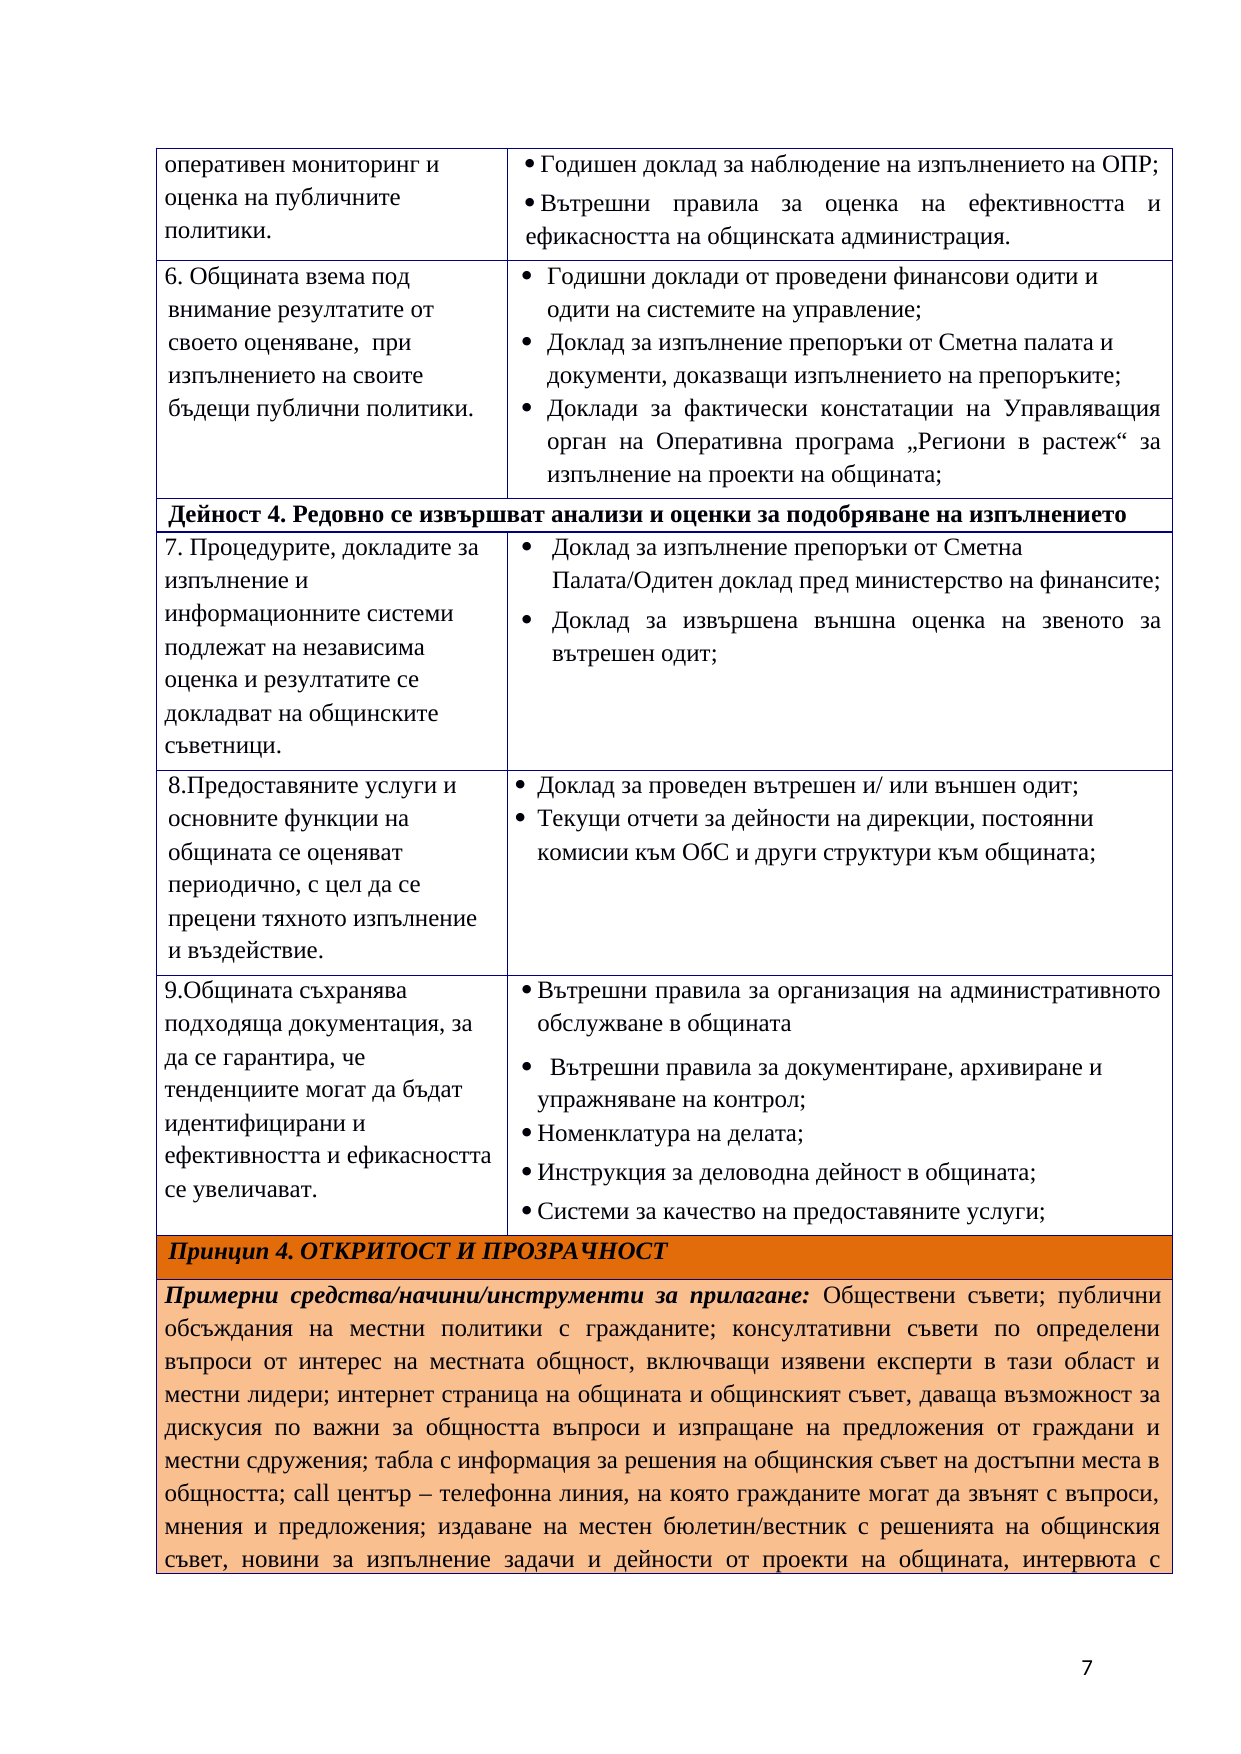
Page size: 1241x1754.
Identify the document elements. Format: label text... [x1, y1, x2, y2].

table_cell Принцип 4. ОТКРИТОСТ И ПРОЗРАЧНОСТ [157, 1236, 1172, 1279]
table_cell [157, 149, 507, 260]
table_cell 6. Общината взема под внимание резултатите от своето оценяване, при изпълнението на своите бъдещи публични политики. [157, 261, 507, 498]
table_cell Годишни доклади от проведени финансови одити и одити на системите на управление; Доклад за изпълнение препоръки от Сметна палата и документи, доказващи изпълнението на препоръките; Доклади за фактически констатации на Управляващия орган на Оперативна програма „Региони в растеж“ за изпълнение на проекти на общината; [508, 261, 1172, 498]
table_cell 8.Предоставяните услуги и основните функции на общината се оценяват периодично, с цел да се прецени тяхното изпълнение и въздействие. [157, 771, 507, 974]
table_cell Вътрешни правила за организация на административното обслужване в общината Вътрешни правила за документиране, архивиране и упражняване на контрол; Номенклатура на делата; Инструкция за деловодна дейност в общината; Системи за качество на предоставяните услуги; [508, 976, 1172, 1235]
table_cell 9.Общината съхранява подходяща документация, за да се гарантира, че тенденциите могат да бъдат идентифицирани и ефективността и ефикасността се увеличават. [157, 976, 507, 1235]
table_cell Доклад за изпълнение препоръки от Сметна Палата/Одитен доклад пред министерство на финансите; Доклад за извършена външна оценка на звеното за вътрешен одит; [508, 533, 1172, 769]
table_cell 7. Процедурите, докладите за изпълнение и информационните системи подлежат на независима оценка и резултатите се докладват на общинските съветници. [157, 533, 507, 769]
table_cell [157, 1280, 1172, 1573]
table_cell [508, 149, 1172, 260]
table_cell Дейност 4. Редовно се извършват анализи и оценки за подобряване на изпълнението [157, 499, 1172, 531]
table_cell Доклад за проведен вътрешен и/ или външен одит; Текущи отчети за дейности на дирекции, постоянни комисии към ОбС и други структури към общината; [508, 771, 1172, 974]
